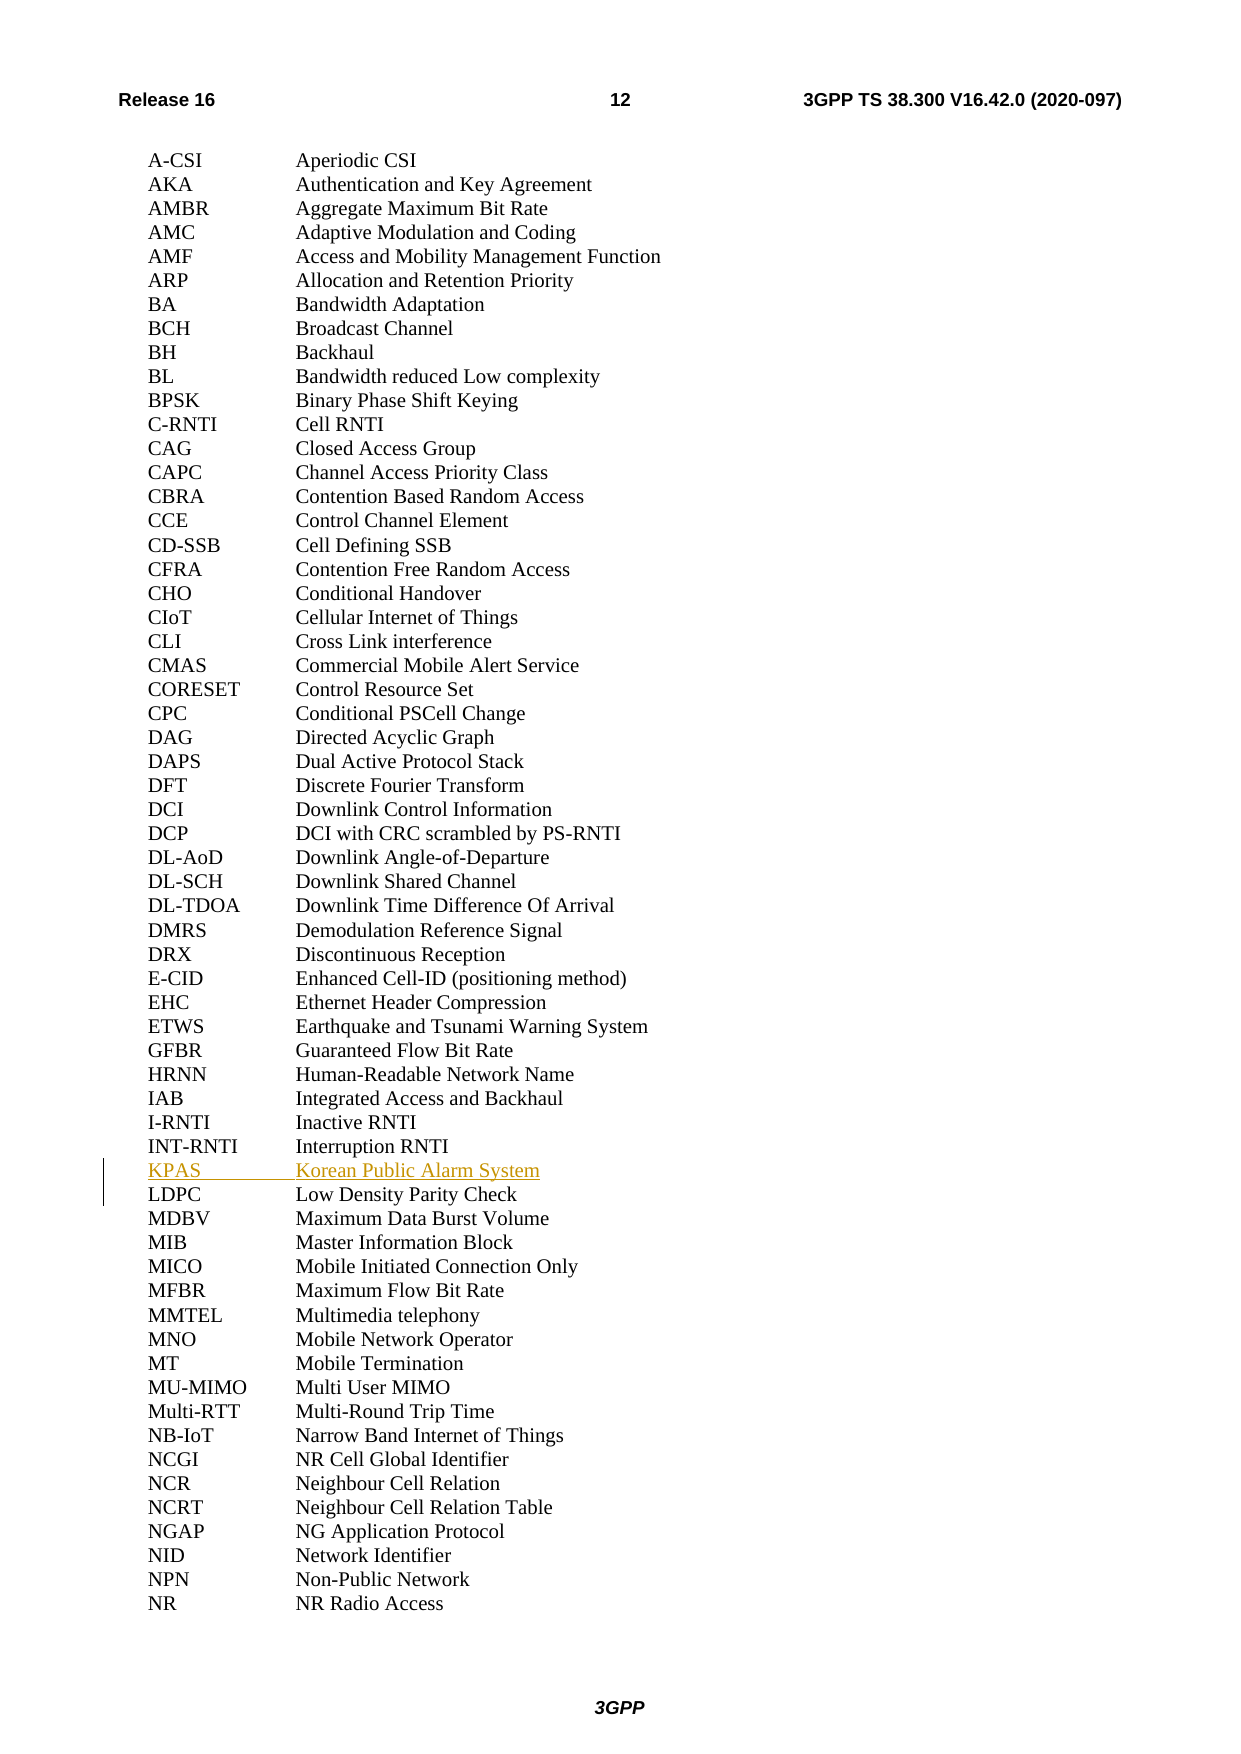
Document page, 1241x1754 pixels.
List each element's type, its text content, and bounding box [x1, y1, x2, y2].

text CPC Conditional PSCell Change [148, 701, 1122, 725]
text BA Bandwidth Adaptation [148, 292, 1122, 316]
text BCH Broadcast Channel [148, 316, 1122, 340]
text AMC Adaptive Modulation and Coding [148, 220, 1122, 244]
text NCR Neighbour Cell Relation [148, 1471, 1122, 1495]
text DFT Discrete Fourier Transform [148, 773, 1122, 797]
text DMRS Demodulation Reference Signal [148, 917, 1122, 942]
text CBRA Contention Based Random Access [148, 484, 1122, 508]
text CAPC Channel Access Priority Class [148, 460, 1122, 484]
text I-RNTI Inactive RNTI [148, 1110, 1122, 1134]
text C-RNTI Cell RNTI [148, 412, 1122, 436]
text CLI Cross Link interference [148, 629, 1122, 653]
text CFRA Contention Free Random Access [148, 557, 1122, 581]
text NCRT Neighbour Cell Relation Table [148, 1495, 1122, 1519]
text CD-SSB Cell Defining SSB [148, 532, 1122, 557]
text MMTEL Multimedia telephony [148, 1302, 1122, 1327]
text AKA Authentication and Key Agreement [148, 172, 1122, 196]
text EHC Ethernet Header Compression [148, 990, 1122, 1014]
text BH Backhaul [148, 340, 1122, 364]
text CORESET Control Resource Set [148, 677, 1122, 701]
text DCP DCI with CRC scrambled by PS-RNTI [148, 821, 1122, 845]
text NPN Non-Public Network [148, 1567, 1122, 1591]
text MICO Mobile Initiated Connection Only [148, 1254, 1122, 1278]
text DL-SCH Downlink Shared Channel [148, 869, 1122, 893]
text ETWS Earthquake and Tsunami Warning System [148, 1014, 1122, 1038]
text NB-IoT Narrow Band Internet of Things [148, 1423, 1122, 1447]
text NCGI NR Cell Global Identifier [148, 1447, 1122, 1471]
text MNO Mobile Network Operator [148, 1327, 1122, 1351]
text AMF Access and Mobility Management Function [148, 244, 1122, 268]
text DCI Downlink Control Information [148, 797, 1122, 821]
text BL Bandwidth reduced Low complexity [148, 364, 1122, 388]
text E-CID Enhanced Cell-ID (positioning method) [148, 966, 1122, 990]
text HRNN Human-Readable Network Name [148, 1062, 1122, 1086]
text DL-TDOA Downlink Time Difference Of Arrival [148, 893, 1122, 917]
text A-CSI Aperiodic CSI [148, 147, 1122, 172]
text DAPS Dual Active Protocol Stack [148, 749, 1122, 773]
text INT-RNTI Interruption RNTI [148, 1134, 1122, 1158]
text MFBR Maximum Flow Bit Rate [148, 1278, 1122, 1302]
text NR NR Radio Access [148, 1591, 1122, 1615]
text GFBR Guaranteed Flow Bit Rate [148, 1038, 1122, 1062]
text DRX Discontinuous Reception [148, 942, 1122, 966]
text CIoT Cellular Internet of Things [148, 605, 1122, 629]
text LDPC Low Density Parity Check [148, 1182, 1122, 1206]
text IAB Integrated Access and Backhaul [148, 1086, 1122, 1110]
text CCE Control Channel Element [148, 508, 1122, 532]
text NID Network Identifier [148, 1543, 1122, 1567]
text MU-MIMO Multi User MIMO [148, 1375, 1122, 1399]
text AMBR Aggregate Maximum Bit Rate [148, 196, 1122, 220]
text NGAP NG Application Protocol [148, 1519, 1122, 1543]
text CHO Conditional Handover [148, 581, 1122, 605]
text MT Mobile Termination [148, 1351, 1122, 1375]
text Multi-RTT Multi-Round Trip Time [148, 1399, 1122, 1423]
text DAG Directed Acyclic Graph [148, 725, 1122, 749]
text MIB Master Information Block [148, 1230, 1122, 1254]
text CAG Closed Access Group [148, 436, 1122, 460]
text BPSK Binary Phase Shift Keying [148, 388, 1122, 412]
text DL-AoD Downlink Angle-of-Departure [148, 845, 1122, 869]
text MDBV Maximum Data Burst Volume [148, 1206, 1122, 1230]
text ARP Allocation and Retention Priority [148, 268, 1122, 292]
text CMAS Commercial Mobile Alert Service [148, 653, 1122, 677]
